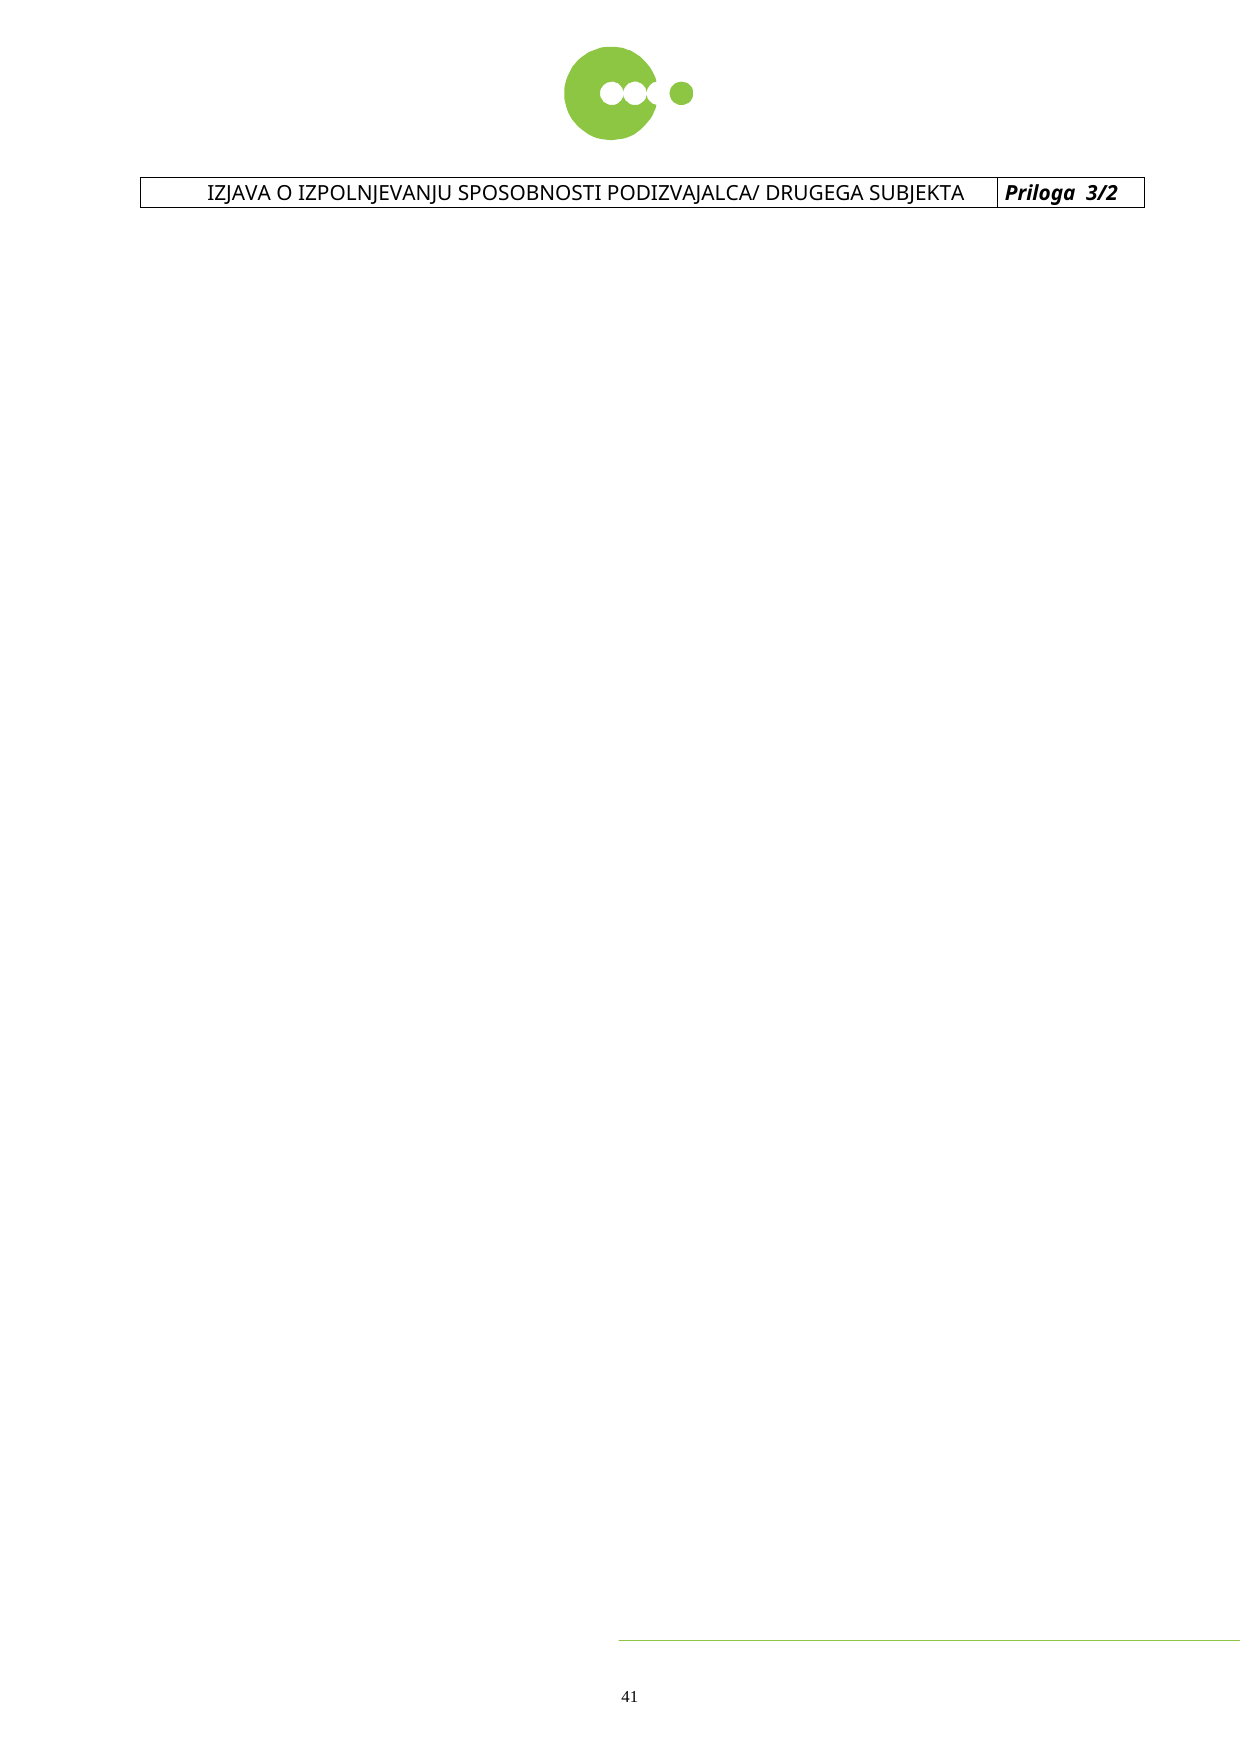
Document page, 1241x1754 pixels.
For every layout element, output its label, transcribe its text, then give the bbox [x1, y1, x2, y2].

table_header 3/2 [1086, 178, 1144, 207]
table_header Priloga [998, 178, 1086, 207]
table_header [141, 178, 200, 207]
table_header IZJAVA O IZPOLNJEVANJU SPOSOBNOSTI PODIZVAJALCA/ DRUGEGA SUBJEKTA [200, 178, 997, 207]
